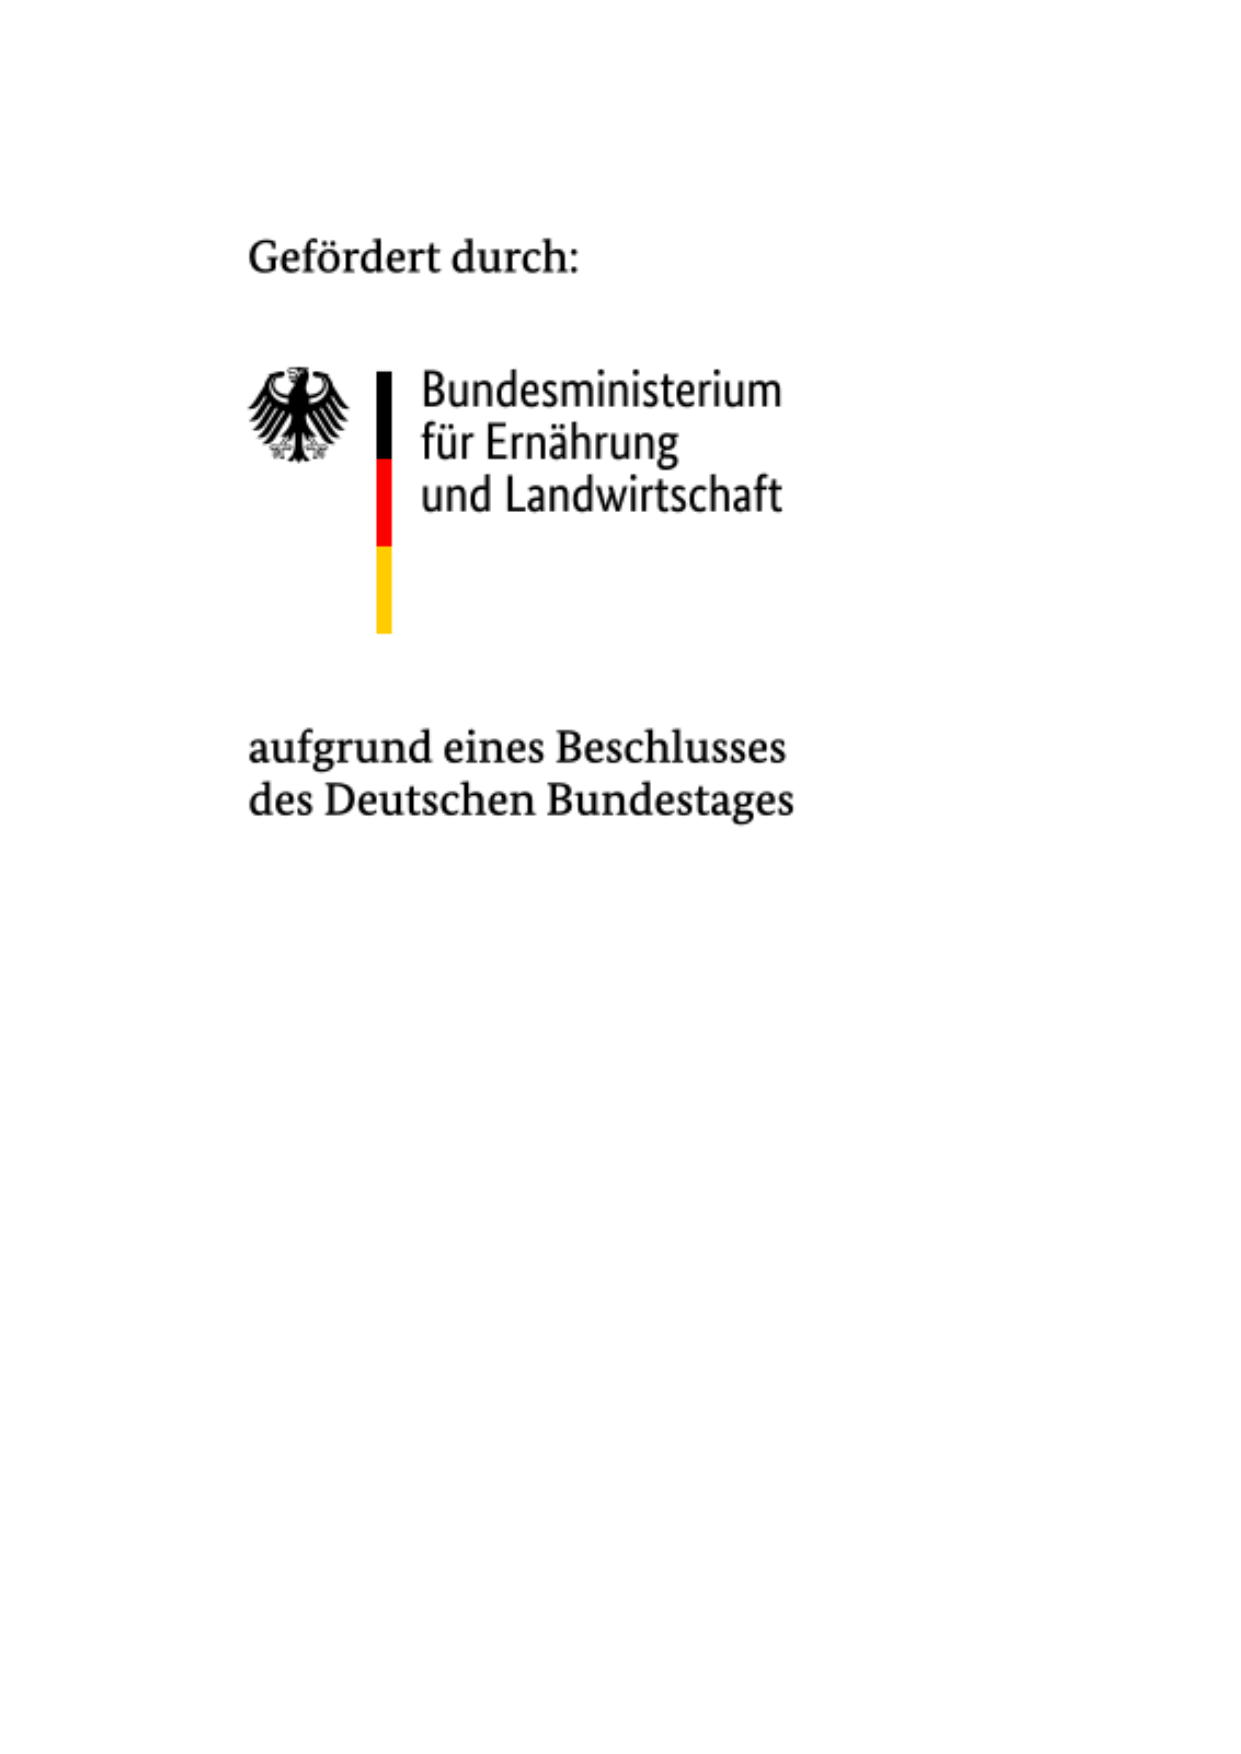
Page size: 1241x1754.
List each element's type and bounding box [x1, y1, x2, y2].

picture [147, 147, 892, 912]
